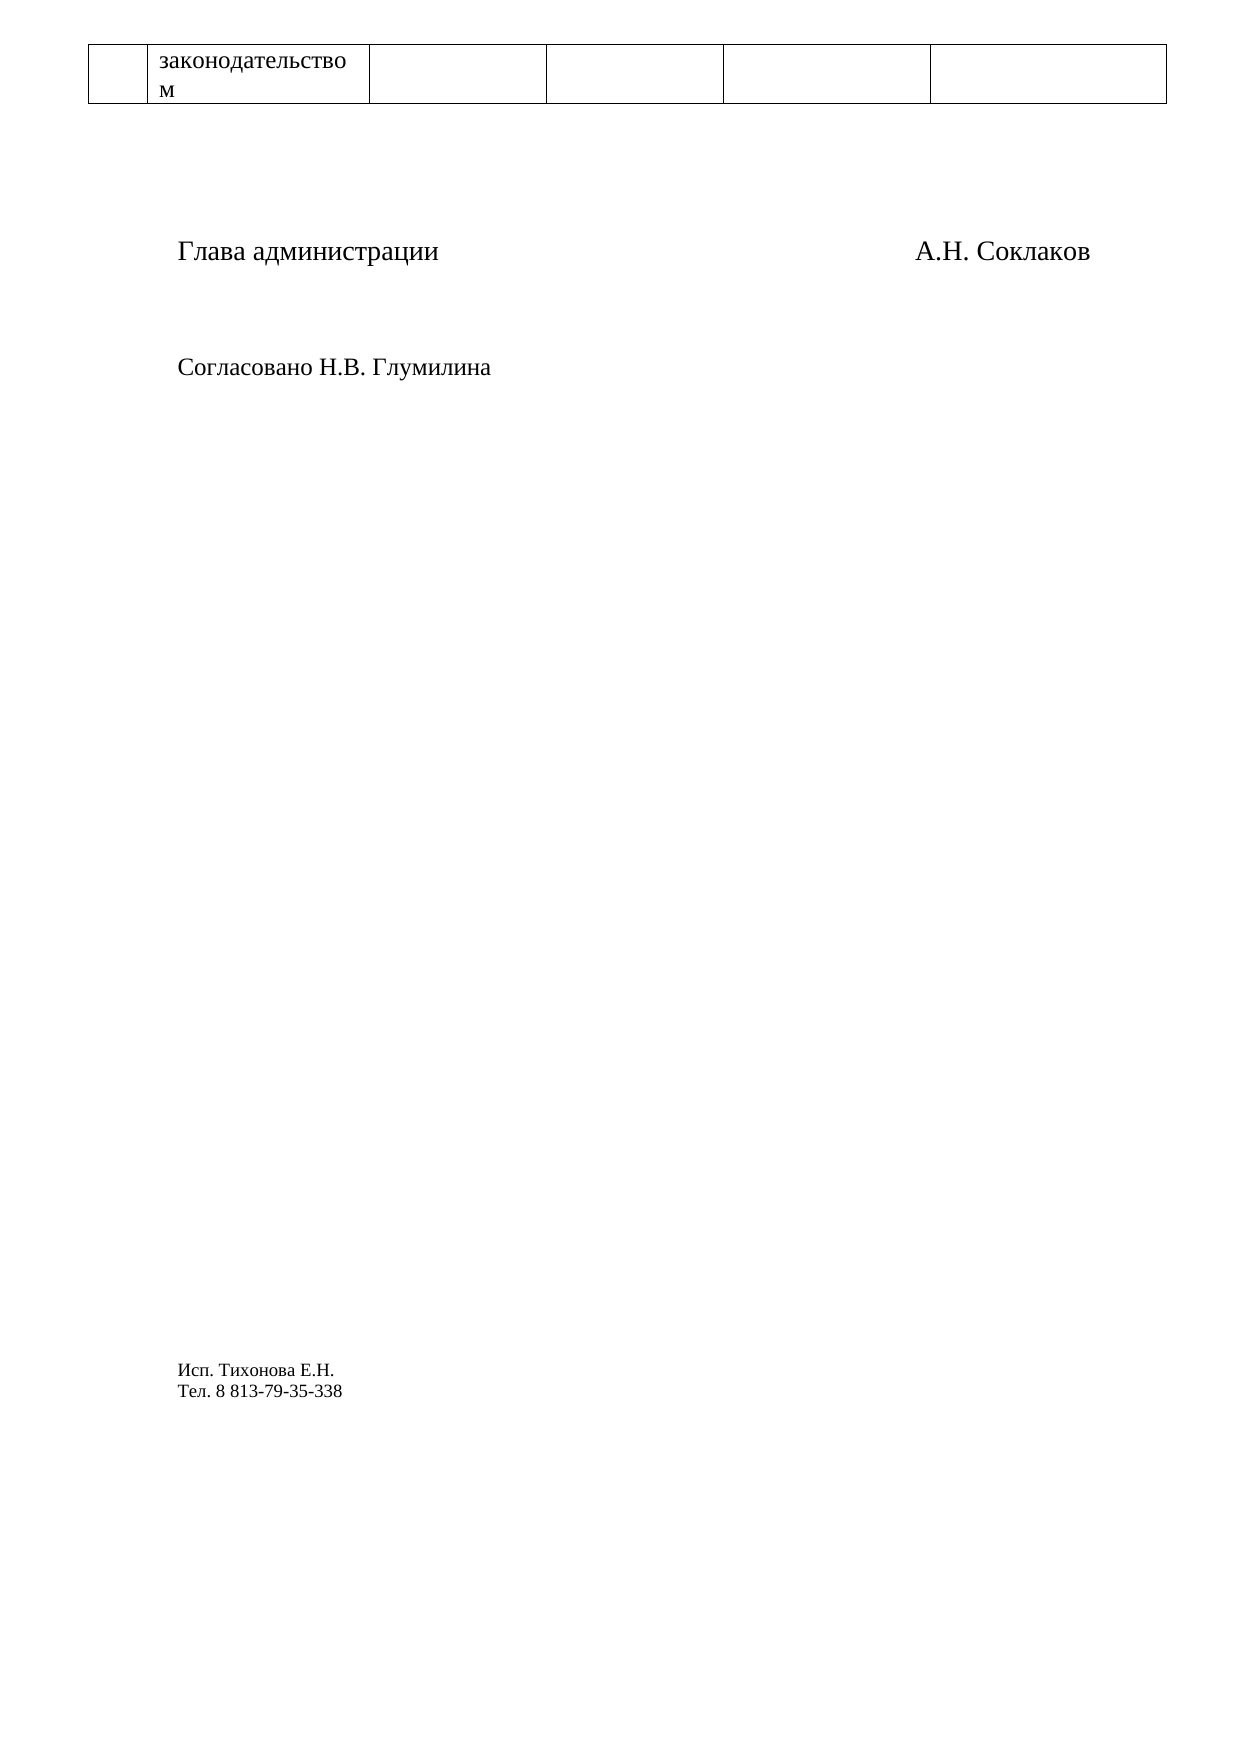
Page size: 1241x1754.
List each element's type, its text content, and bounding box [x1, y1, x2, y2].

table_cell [547, 45, 723, 103]
table_cell 2. [89, 45, 147, 103]
text Исп. Тихонова Е.Н. [177, 1358, 1152, 1380]
text Тел. 8 813-79-35-338 [177, 1380, 1152, 1402]
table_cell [931, 45, 1166, 103]
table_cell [148, 45, 369, 103]
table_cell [370, 45, 546, 103]
text Глава администрации А.Н. Соклаков [177, 233, 1152, 266]
text Согласовано Н.В. Глумилина [177, 352, 1152, 381]
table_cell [724, 45, 930, 103]
